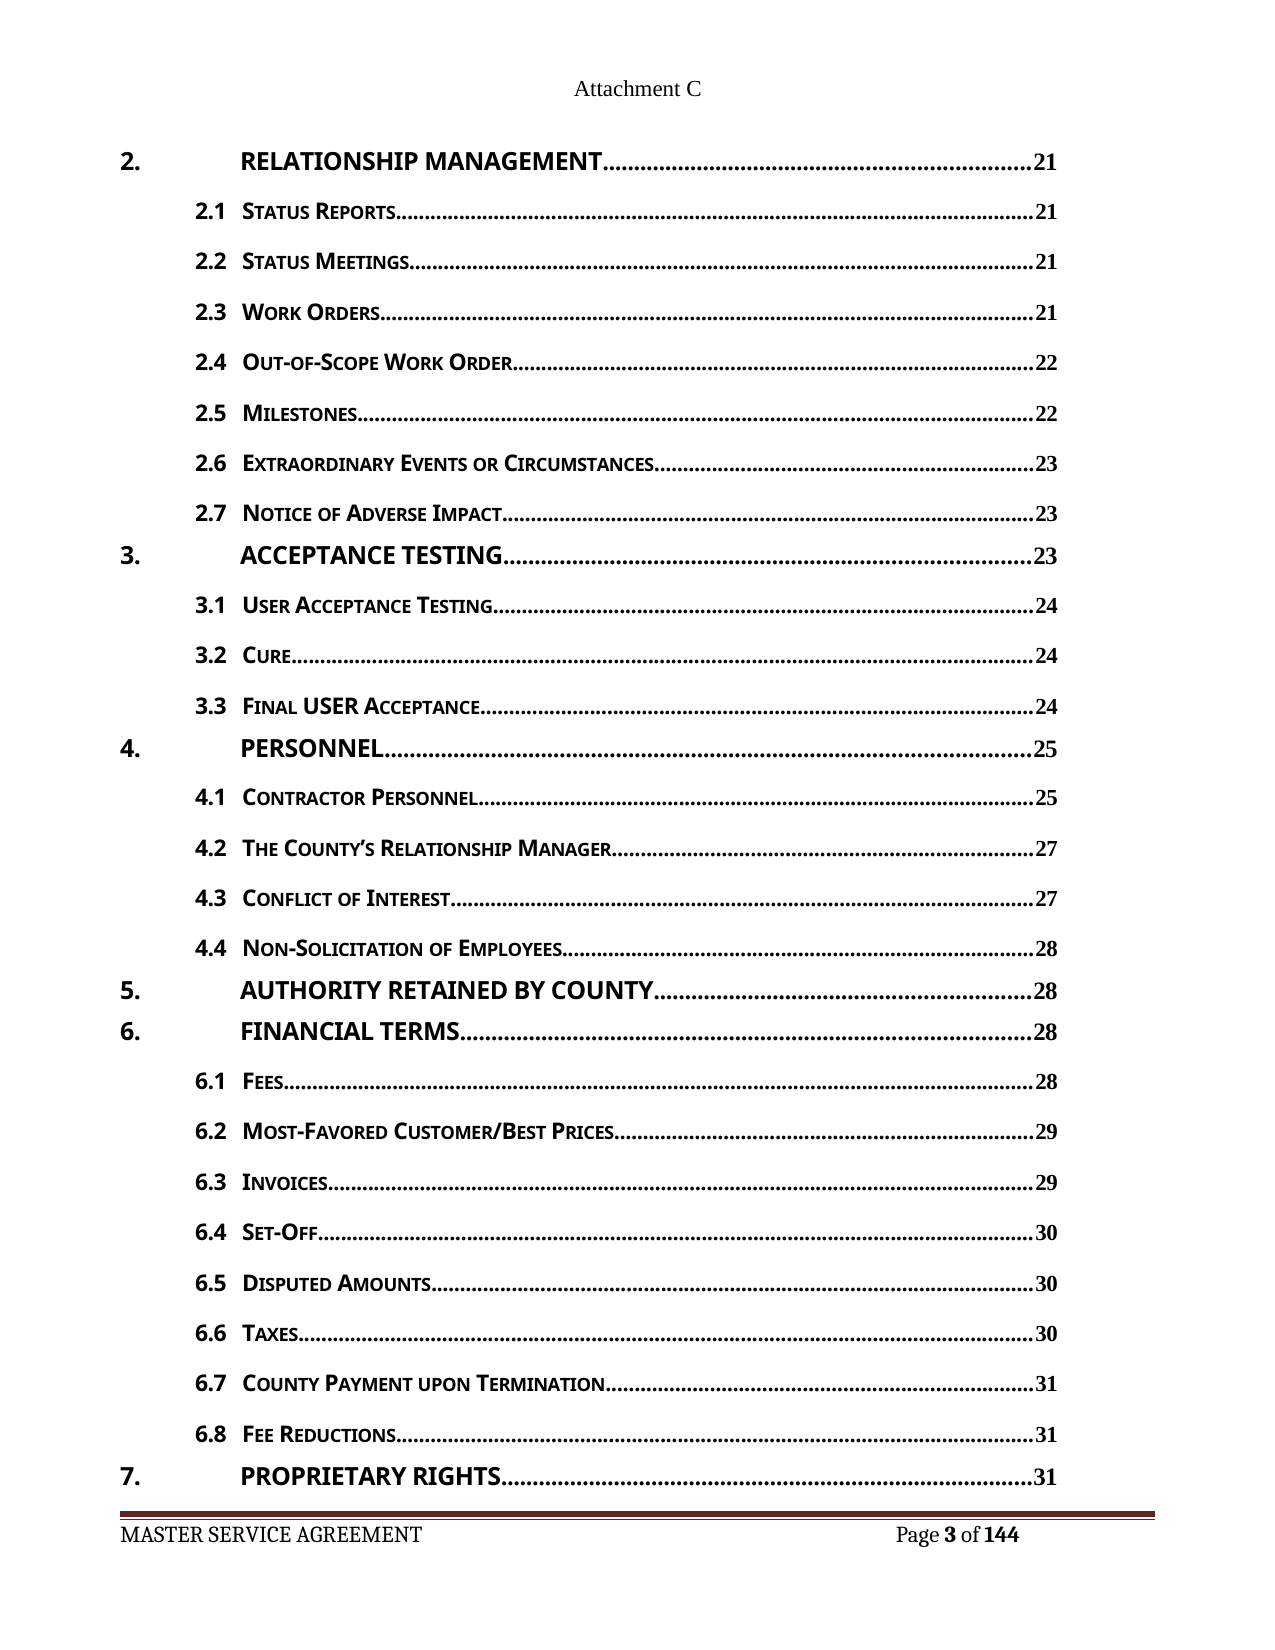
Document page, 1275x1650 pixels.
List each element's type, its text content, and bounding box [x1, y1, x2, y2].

text 6.1 Fees 28 [195, 1061, 1155, 1096]
text 2.1 Status Reports 21 [195, 191, 1155, 226]
text 2.5 Milestones 22 [195, 393, 1155, 428]
text 2.6 Extraordinary Events or Circumstances 23 [195, 443, 1155, 478]
text 3. ACCEPTANCE TESTING 23 [120, 544, 1155, 570]
text 6.5 Disputed Amounts 30 [195, 1263, 1155, 1298]
text 6.7 County Payment upon Termination 31 [195, 1363, 1155, 1399]
text 4. PERSONNEL 25 [120, 736, 1155, 762]
text 6. FINANCIAL TERMS 28 [120, 1020, 1155, 1046]
text 2.3 Work Orders 21 [195, 292, 1155, 327]
text 6.4 Set-Off 30 [195, 1212, 1155, 1248]
text 4.3 Conflict of Interest 27 [195, 878, 1155, 913]
text 6.3 Invoices 29 [195, 1162, 1155, 1197]
text 6.2 Most-Favored Customer/Best Prices 29 [195, 1111, 1155, 1147]
text 2. RELATIONSHIP MANAGEMENT 21 [120, 150, 1155, 176]
text 3.1 User Acceptance Testing 24 [195, 585, 1155, 620]
text 2.4 Out-of-Scope Work Order 22 [195, 342, 1155, 378]
text 6.6 Taxes 30 [195, 1313, 1155, 1348]
text 4.4 Non-Solicitation of Employees 28 [195, 928, 1155, 964]
text 4.1 Contractor Personnel 25 [195, 777, 1155, 813]
text 3.3 Final USER Acceptance 24 [195, 686, 1155, 721]
text 5. AUTHORITY RETAINED BY COUNTY 28 [120, 979, 1155, 1005]
text 2.2 Status Meetings 21 [195, 241, 1155, 277]
text 2.7 Notice of Adverse Impact 23 [195, 493, 1155, 529]
text 4.2 The County’s Relationship Manager 27 [195, 828, 1155, 863]
text 6.8 Fee Reductions 31 [195, 1414, 1155, 1449]
text 7. PROPRIETARY RIGHTS 31 [120, 1464, 1155, 1490]
text 3.2 Cure 24 [195, 635, 1155, 671]
